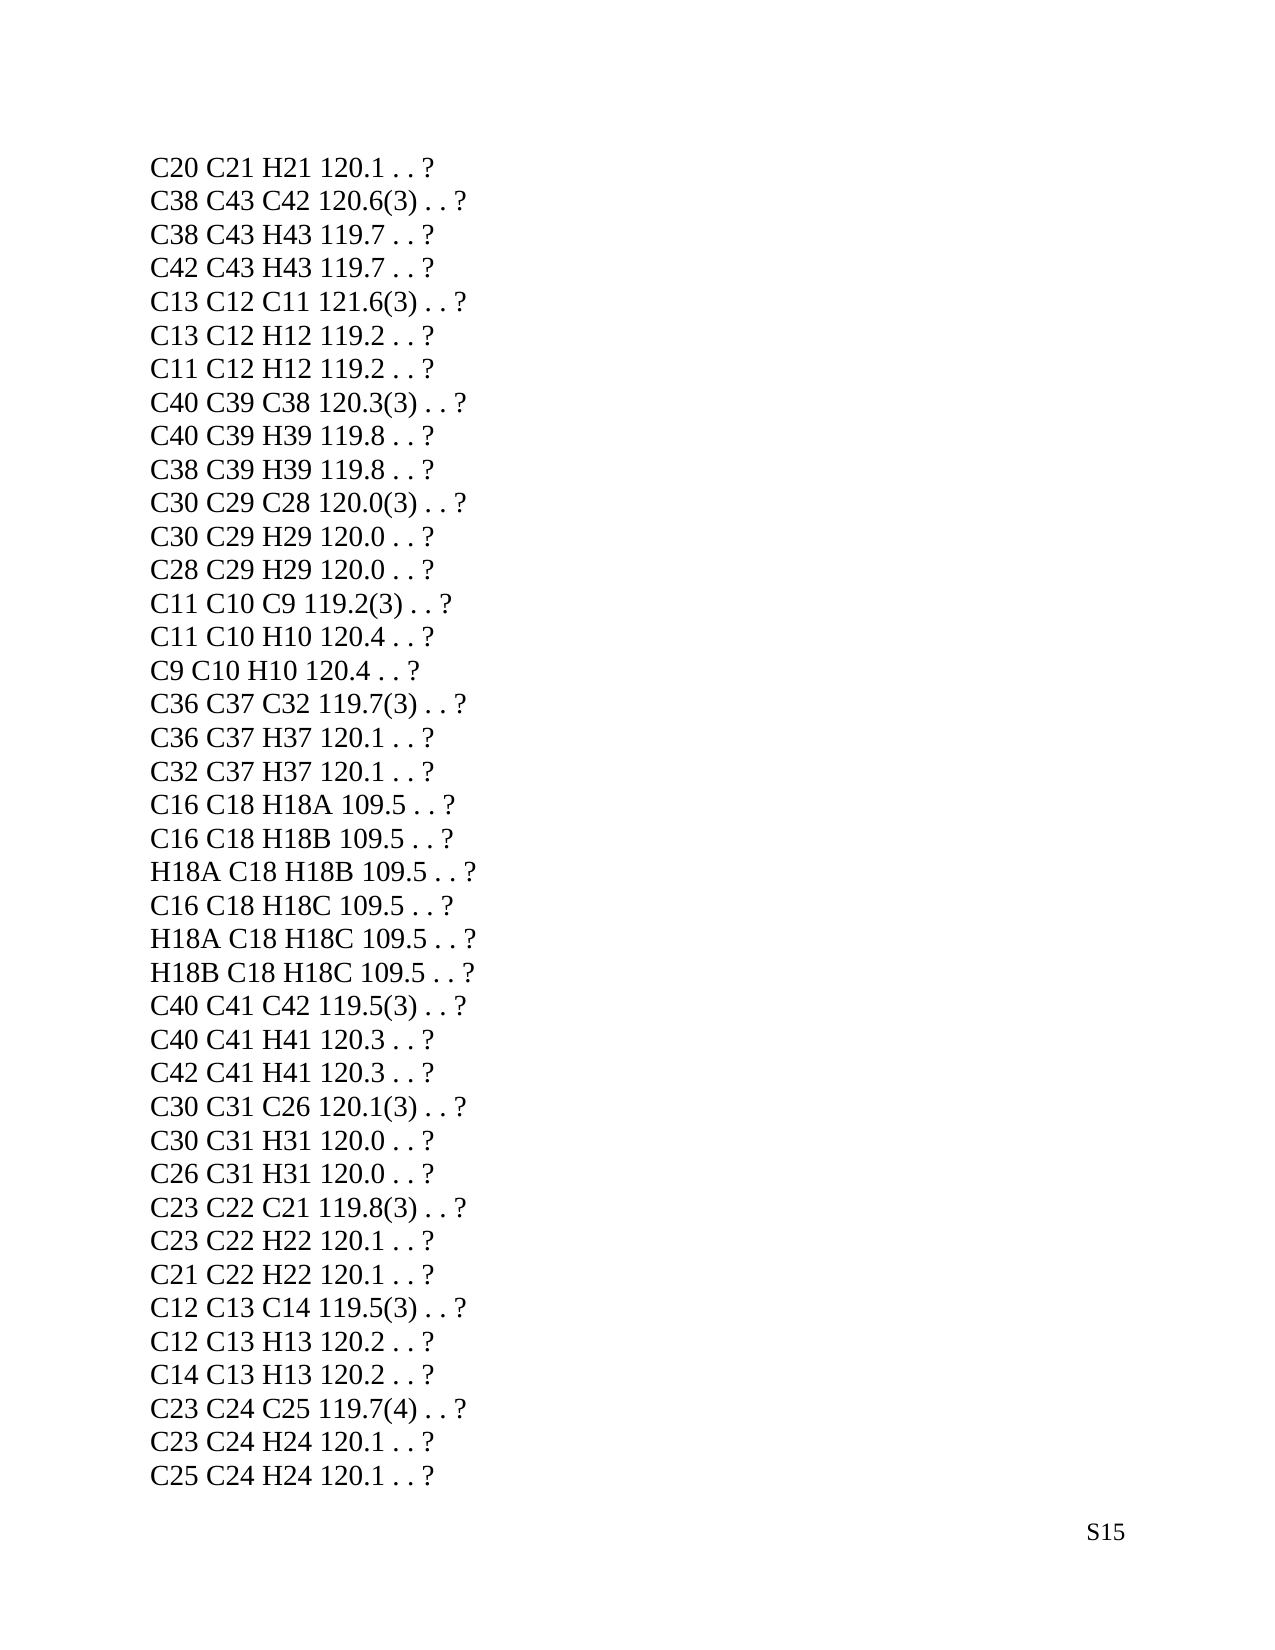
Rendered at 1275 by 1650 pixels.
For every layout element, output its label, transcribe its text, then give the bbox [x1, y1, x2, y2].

text C30 C31 H31 120.0 . . ? [150, 1123, 1125, 1156]
text C21 C22 H22 120.1 . . ? [150, 1257, 1125, 1290]
text C12 C13 C14 119.5(3) . . ? [150, 1290, 1125, 1324]
text C20 C21 H21 120.1 . . ? [150, 150, 1125, 183]
text C13 C12 C11 121.6(3) . . ? [150, 284, 1125, 318]
text C9 C10 H10 120.4 . . ? [150, 653, 1125, 687]
text C30 C29 H29 120.0 . . ? [150, 519, 1125, 552]
text C23 C24 H24 120.1 . . ? [150, 1424, 1125, 1458]
text C40 C39 C38 120.3(3) . . ? [150, 385, 1125, 418]
text H18B C18 H18C 109.5 . . ? [150, 955, 1125, 988]
text C42 C41 H41 120.3 . . ? [150, 1056, 1125, 1089]
text C40 C41 C42 119.5(3) . . ? [150, 988, 1125, 1022]
text C12 C13 H13 120.2 . . ? [150, 1324, 1125, 1357]
text C16 C18 H18B 109.5 . . ? [150, 821, 1125, 854]
text C23 C22 H22 120.1 . . ? [150, 1223, 1125, 1257]
text C30 C29 C28 120.0(3) . . ? [150, 485, 1125, 519]
text C16 C18 H18A 109.5 . . ? [150, 787, 1125, 821]
text C36 C37 H37 120.1 . . ? [150, 720, 1125, 754]
text C23 C24 C25 119.7(4) . . ? [150, 1391, 1125, 1424]
text C11 C10 H10 120.4 . . ? [150, 619, 1125, 653]
text C26 C31 H31 120.0 . . ? [150, 1156, 1125, 1190]
text C11 C10 C9 119.2(3) . . ? [150, 586, 1125, 619]
text C40 C41 H41 120.3 . . ? [150, 1022, 1125, 1056]
text C28 C29 H29 120.0 . . ? [150, 552, 1125, 586]
text H18A C18 H18B 109.5 . . ? [150, 854, 1125, 888]
text C42 C43 H43 119.7 . . ? [150, 251, 1125, 284]
text C14 C13 H13 120.2 . . ? [150, 1357, 1125, 1391]
text C23 C22 C21 119.8(3) . . ? [150, 1190, 1125, 1223]
text C16 C18 H18C 109.5 . . ? [150, 888, 1125, 921]
text C11 C12 H12 119.2 . . ? [150, 351, 1125, 385]
text C32 C37 H37 120.1 . . ? [150, 754, 1125, 787]
text C25 C24 H24 120.1 . . ? [150, 1458, 1125, 1492]
text C38 C43 H43 119.7 . . ? [150, 217, 1125, 251]
text C30 C31 C26 120.1(3) . . ? [150, 1089, 1125, 1123]
text C40 C39 H39 119.8 . . ? [150, 418, 1125, 452]
text C36 C37 C32 119.7(3) . . ? [150, 687, 1125, 720]
text C13 C12 H12 119.2 . . ? [150, 318, 1125, 351]
text C38 C39 H39 119.8 . . ? [150, 452, 1125, 485]
text C38 C43 C42 120.6(3) . . ? [150, 183, 1125, 217]
text H18A C18 H18C 109.5 . . ? [150, 921, 1125, 955]
